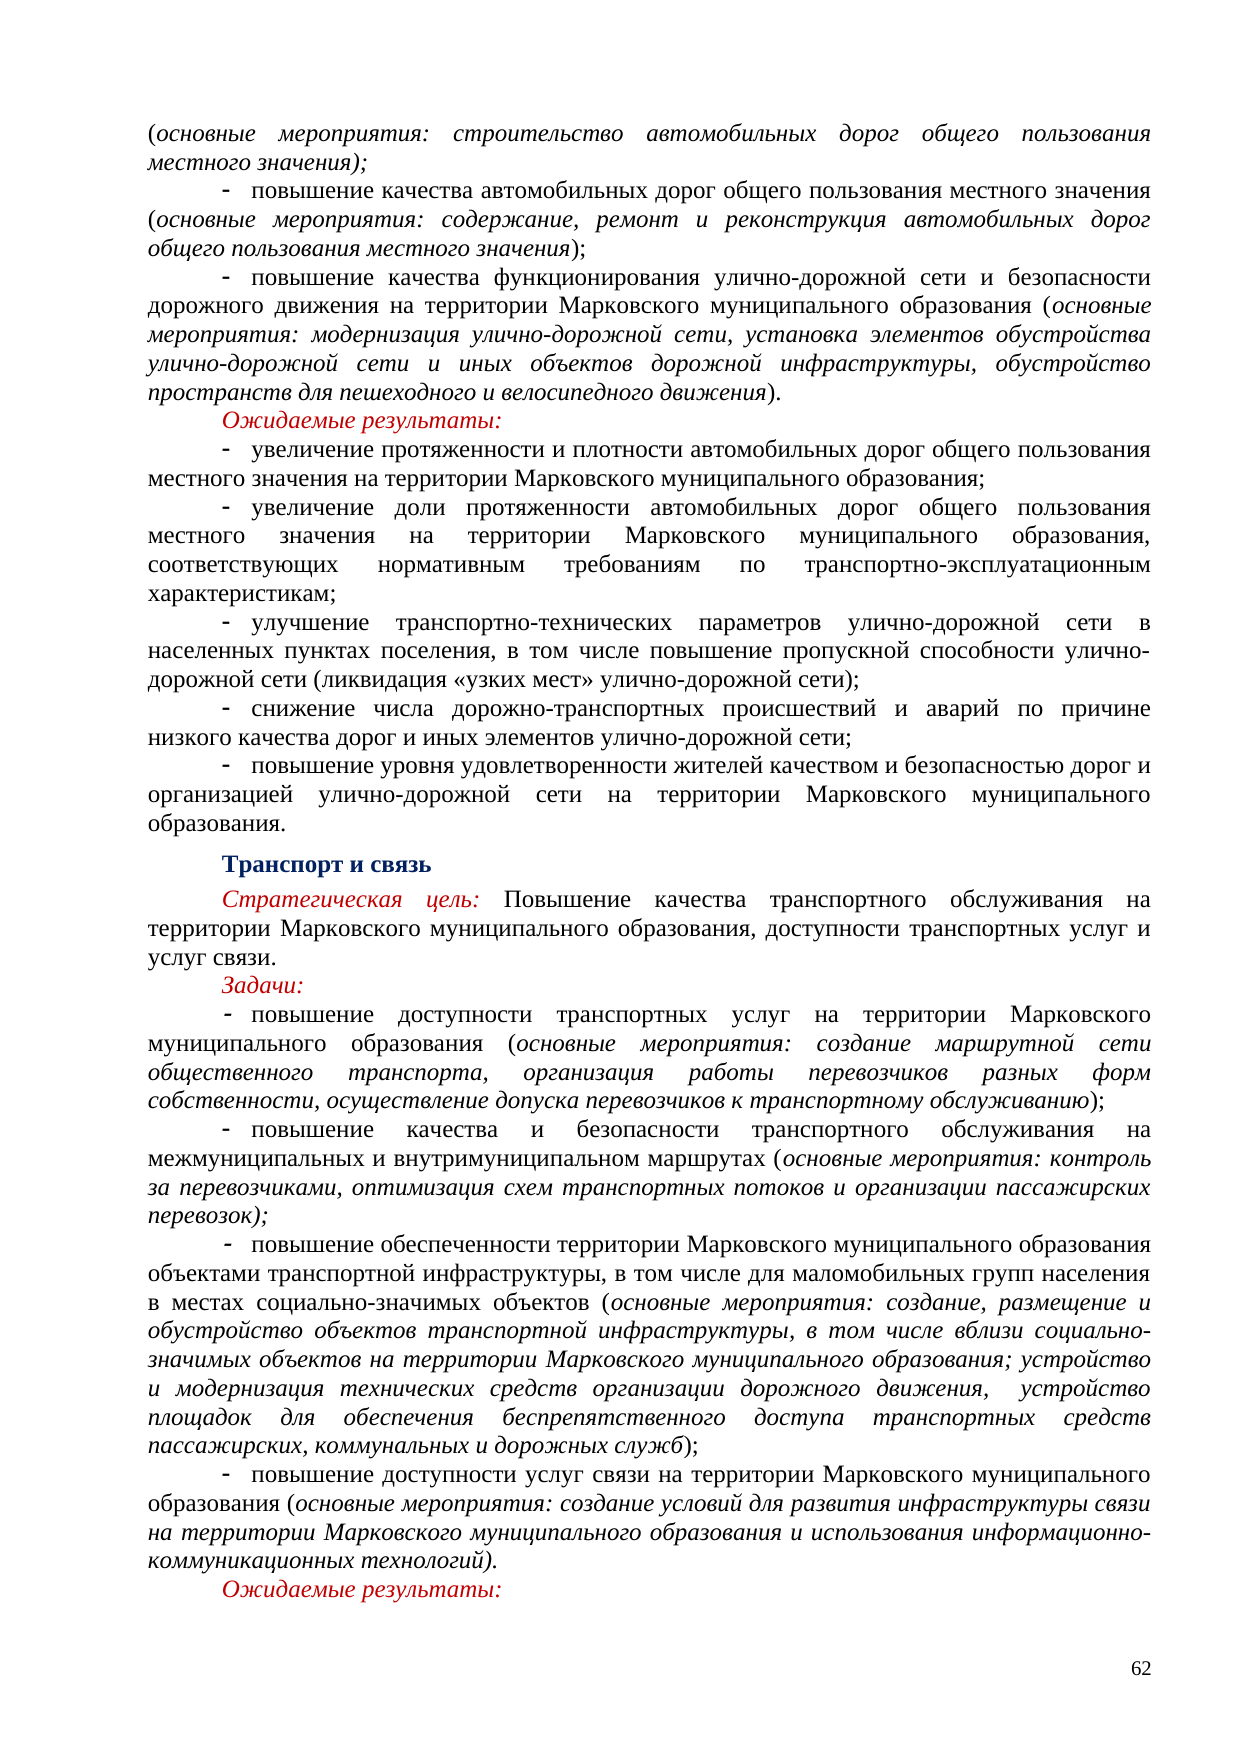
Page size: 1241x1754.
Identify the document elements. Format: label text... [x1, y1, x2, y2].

text Ожидаемые результаты: [148, 1574, 1152, 1603]
list повышение качества и безопасности транспортного обслуживания на межмуниципальных и внутримуниципальном маршрутах (основные мероприятия: контроль за перевозчиками, оптимизация схем транспортных потоков и организации пассажирских перевозок); [148, 1114, 1152, 1229]
text Ожидаемые результаты: [148, 406, 1152, 434]
list снижение числа дорожно-транспортных происшествий и аварий по причине низкого качества дорог и иных элементов улично-дорожной сети; [148, 693, 1152, 751]
list повышение доступности транспортных услуг на территории Марковского муниципального образования (основные мероприятия: создание маршрутной сети общественного транспорта, организация работы перевозчиков разных форм собственности, осуществление допуска перевозчиков к транспортному обслуживанию); [148, 999, 1152, 1114]
list повышение обеспеченности территории Марковского муниципального образования объектами транспортной инфраструктуры, в том числе для маломобильных групп населения в местах социально-значимых объектов (основные мероприятия: создание, размещение и обустройство объектов транспортной инфраструктуры, в том числе вблизи социально-значимых объектов на территории Марковского муниципального образования; устройство и модернизация технических средств организации дорожного движения, устройство площадок для обеспечения беспрепятственного доступа транспортных средств пассажирских, коммунальных и дорожных служб); [148, 1229, 1152, 1459]
list повышение качества функционирования улично-дорожной сети и безопасности дорожного движения на территории Марковского муниципального образования (основные мероприятия: модернизация улично-дорожной сети, установка элементов обустройства улично-дорожной сети и иных объектов дорожной инфраструктуры, обустройство пространств для пешеходного и велосипедного движения). [148, 262, 1152, 406]
list улучшение транспортно-технических параметров улично-дорожной сети в населенных пунктах поселения, в том числе повышение пропускной способности улично-дорожной сети (ликвидация «узких мест» улично-дорожной сети); [148, 607, 1152, 693]
text Задачи: [148, 971, 1152, 999]
list увеличение протяженности и плотности автомобильных дорог общего пользования местного значения на территории Марковского муниципального образования; [148, 434, 1152, 492]
text Стратегическая цель: Повышение качества транспортного обслуживания на территории Марковского муниципального образования, доступности транспортных услуг и услуг связи. [148, 884, 1152, 971]
list увеличение доли протяженности автомобильных дорог общего пользования местного значения на территории Марковского муниципального образования, соответствующих нормативным требованиям по транспортно-эксплуатационным характеристикам; [148, 492, 1152, 607]
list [148, 118, 1152, 176]
text Транспорт и связь [148, 849, 1152, 878]
list повышение качества автомобильных дорог общего пользования местного значения (основные мероприятия: содержание, ремонт и реконструкция автомобильных дорог общего пользования местного значения); [148, 176, 1152, 262]
list повышение уровня удовлетворенности жителей качеством и безопасностью дорог и организацией улично-дорожной сети на территории Марковского муниципального образования. [148, 751, 1152, 837]
list повышение доступности услуг связи на территории Марковского муниципального образования (основные мероприятия: создание условий для развития инфраструктуры связи на территории Марковского муниципального образования и использования информационно-коммуникационных технологий). [148, 1459, 1152, 1574]
